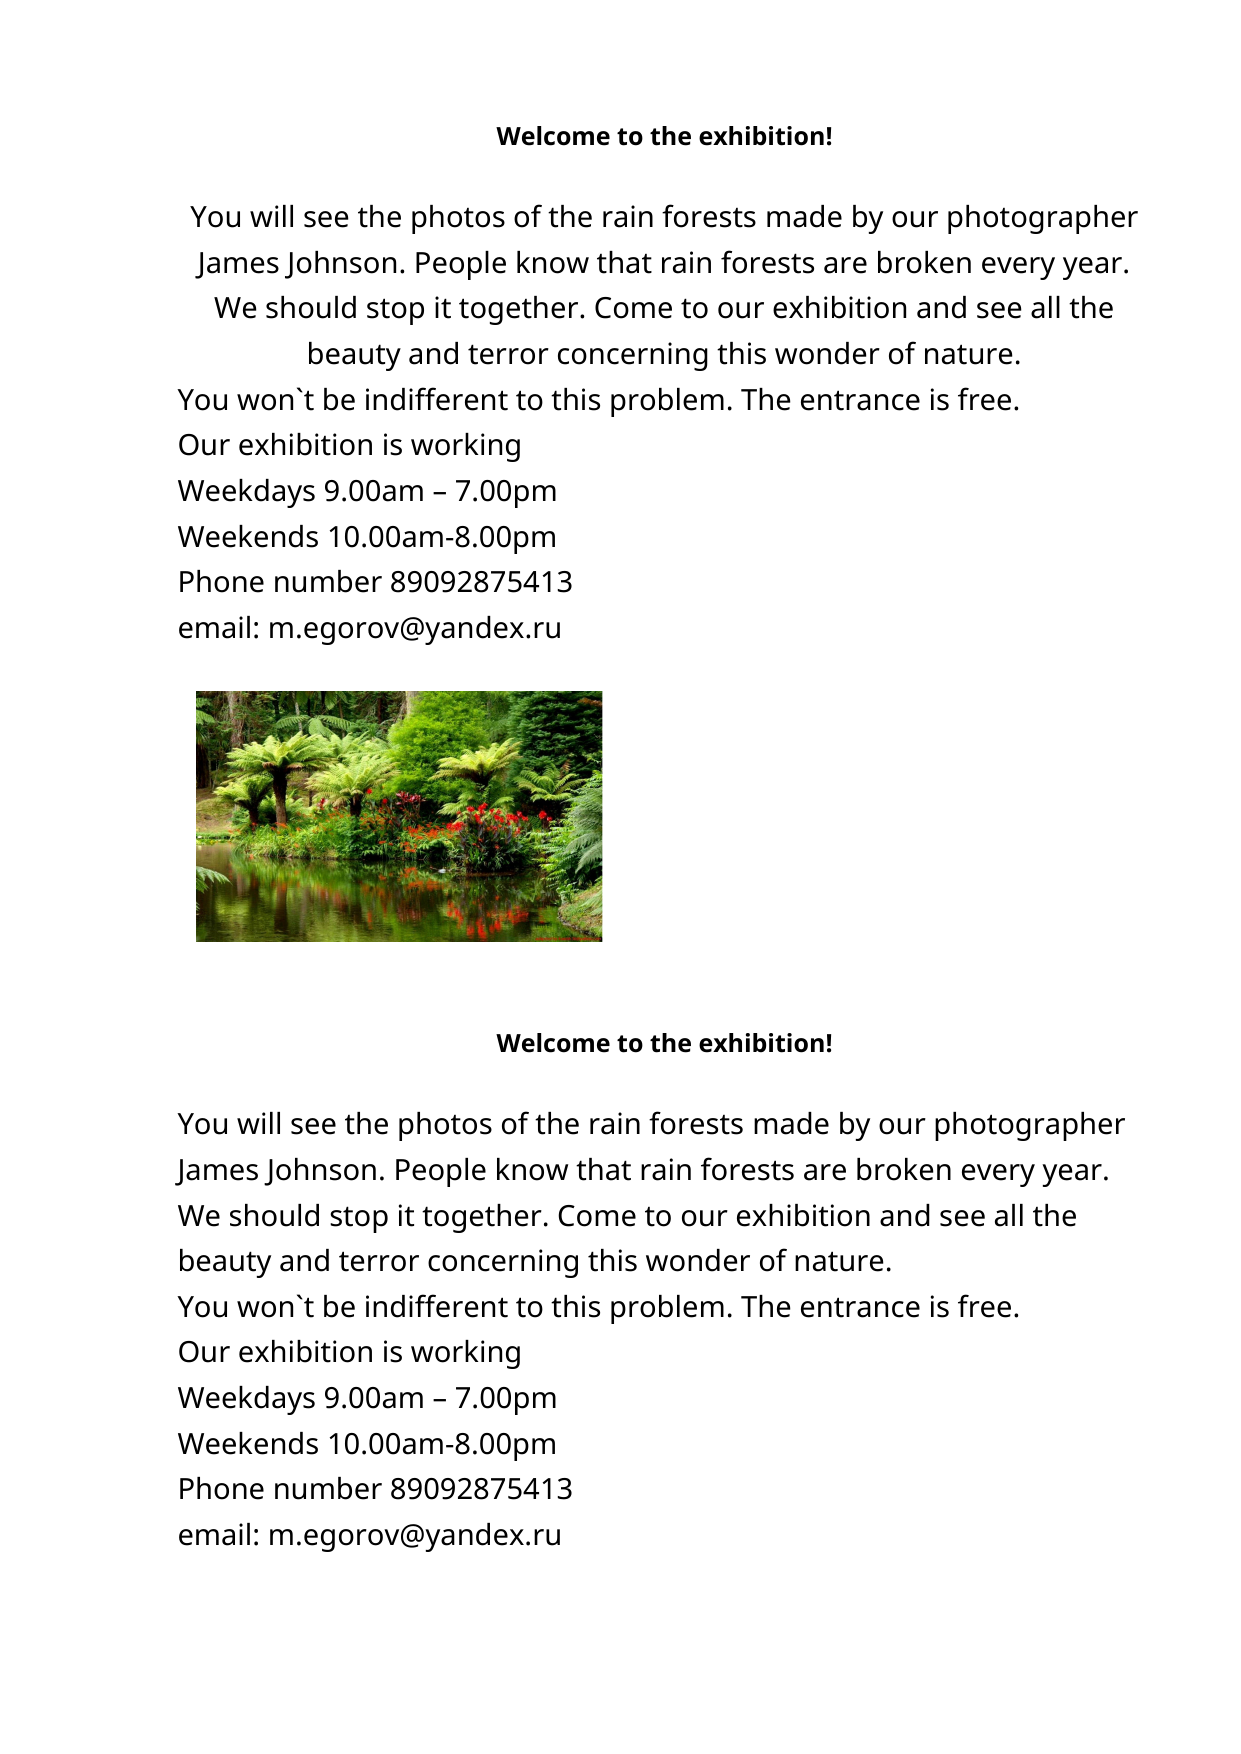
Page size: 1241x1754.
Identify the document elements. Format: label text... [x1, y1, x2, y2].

text Weekends 10.00am-8.00pm [177, 516, 1152, 556]
text email: m.egorov@yandex.ru [177, 607, 1152, 647]
text Our exhibition is working [177, 424, 1152, 464]
text You won`t be indifferent to this problem. The entrance is free. [177, 379, 1152, 419]
text Phone number 89092875413 [177, 561, 1152, 601]
text Weekdays 9.00am – 7.00pm [177, 1377, 1152, 1417]
text Our exhibition is working [177, 1332, 1152, 1371]
text Phone number 89092875413 [177, 1469, 1152, 1508]
text Weekdays 9.00am – 7.00pm [177, 470, 1152, 510]
text You will see the photos of the rain forests made by our photographer James Johnson. People know that rain forests are broken every year. We should stop it together. Come to our exhibition and see all the beauty and terror concerning this wonder of nature. [177, 196, 1152, 373]
text You won`t be indifferent to this problem. The entrance is free. [177, 1286, 1152, 1326]
text You will see the photos of the rain forests made by our photographer James Johnson. People know that rain forests are broken every year. We should stop it together. Come to our exhibition and see all the beauty and terror concerning this wonder of nature. [177, 1104, 1152, 1280]
text Welcome to the exhibition! [177, 118, 1152, 152]
text Weekends 10.00am-8.00pm [177, 1423, 1152, 1463]
text Welcome to the exhibition! [177, 1025, 1152, 1059]
picture [196, 691, 603, 942]
text email: m.egorov@yandex.ru [177, 1514, 1152, 1554]
